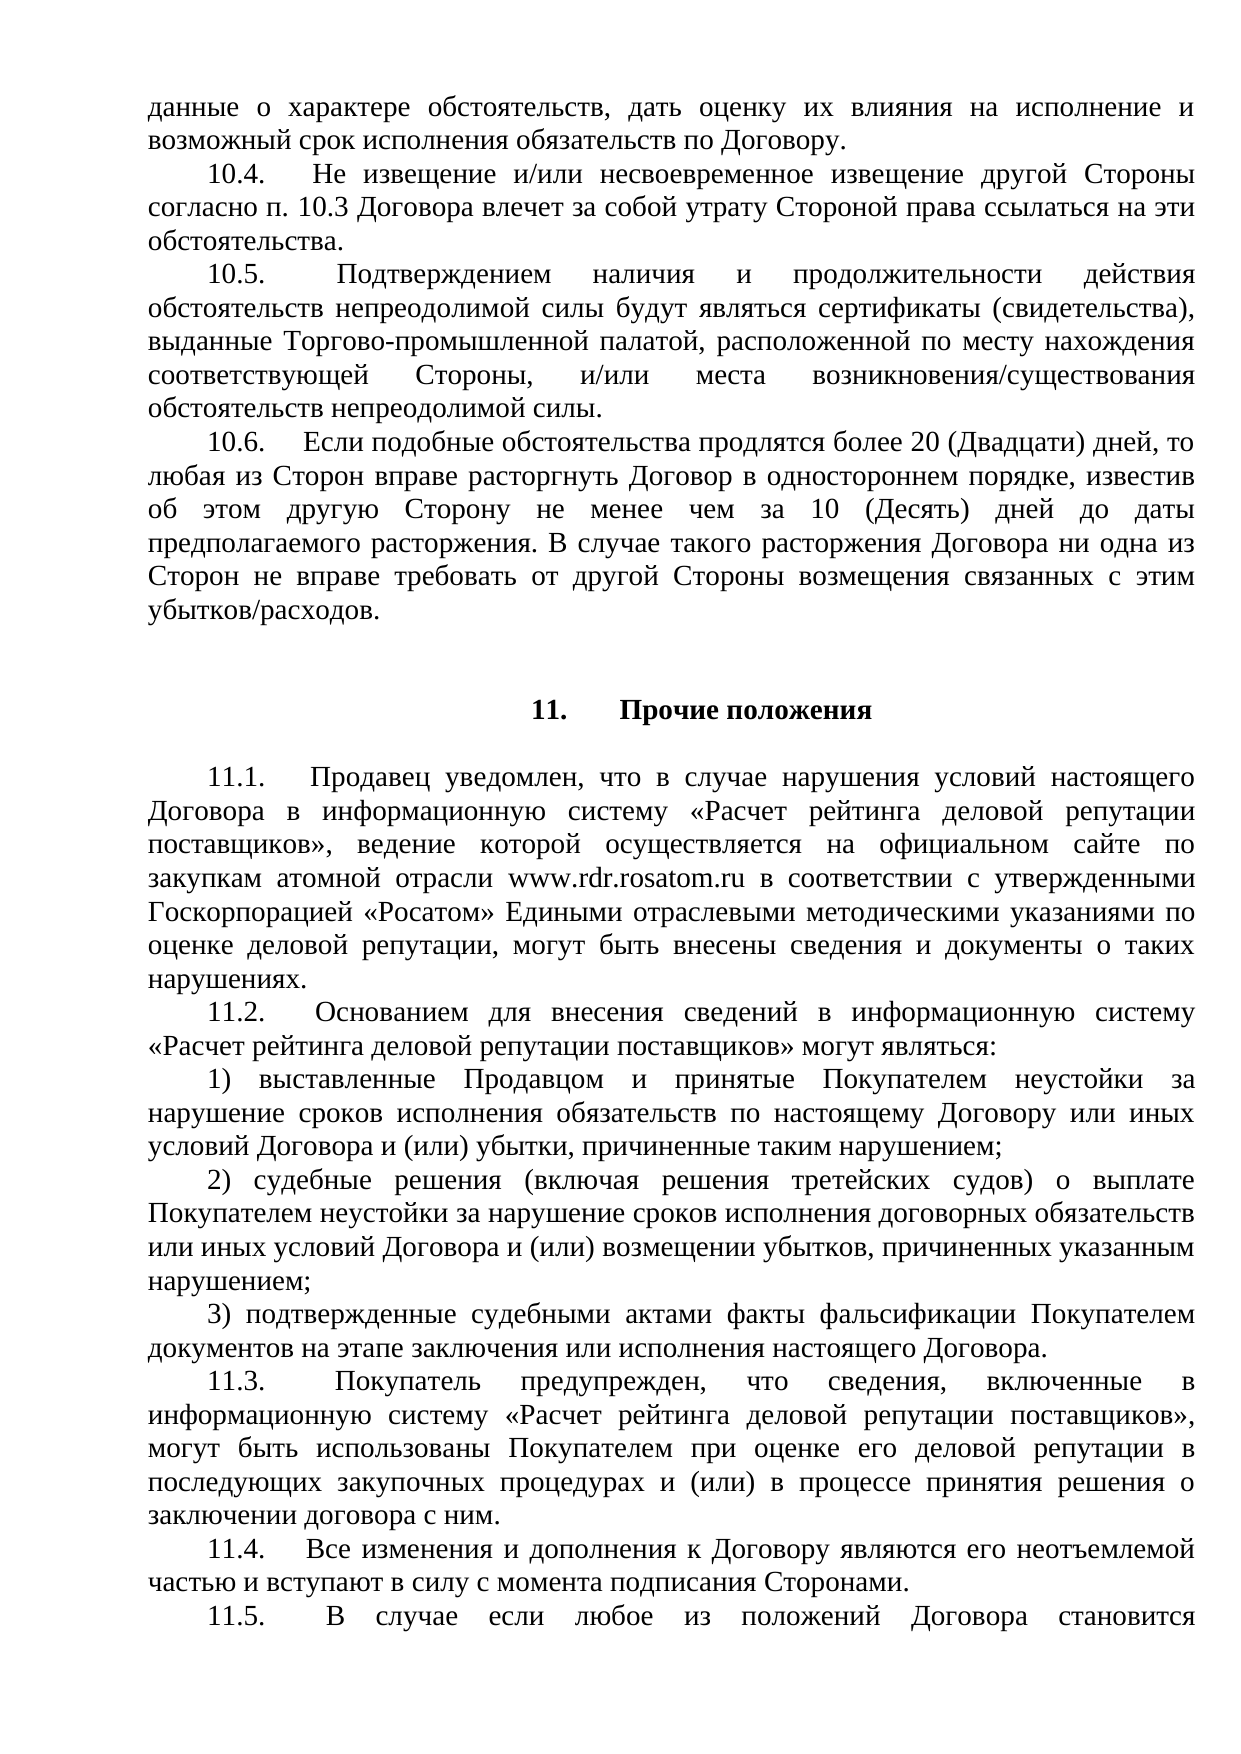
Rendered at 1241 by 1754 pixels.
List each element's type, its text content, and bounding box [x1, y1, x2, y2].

text 3) подтвержденные судебными актами факты фальсификации Покупателем документов на этапе заключения или исполнения настоящего Договора. [148, 1296, 1196, 1363]
list Покупатель предупрежден, что сведения, включенные в информационную систему «Расчет рейтинга деловой репутации поставщиков», могут быть использованы Покупателем при оценке его деловой репутации в последующих закупочных процедурах и (или) в процессе принятия решения о заключении договора с ним. [148, 1363, 1196, 1531]
list Подтверждением наличия и продолжительности действия обстоятельств непреодолимой силы будут являться сертификаты (свидетельства), выданные Торгово-промышленной палатой, расположенной по месту нахождения соответствующей Стороны, и/или места возникновения/существования обстоятельств непреодолимой силы. [148, 256, 1196, 424]
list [148, 1598, 1196, 1632]
list Продавец уведомлен, что в случае нарушения условий настоящего Договора в информационную систему «Расчет рейтинга деловой репутации поставщиков», ведение которой осуществляется на официальном сайте по закупкам атомной отрасли www.rdr.rosatom.ru в соответствии с утвержденными Госкорпорацией «Росатом» Едиными отраслевыми методическими указаниями по оценке деловой репутации, могут быть внесены сведения и документы о таких нарушениях. [148, 759, 1196, 994]
list Все изменения и дополнения к Договору являются его неотъемлемой частью и вступают в силу с момента подписания Сторонами. [148, 1531, 1196, 1598]
list Прочие положения [148, 692, 1196, 726]
text 1) выставленные Продавцом и принятые Покупателем неустойки за нарушение сроков исполнения обязательств по настоящему Договору или иных условий Договора и (или) убытки, причиненные таким нарушением; [148, 1061, 1196, 1162]
list Если подобные обстоятельства продлятся более 20 (Двадцати) дней, то любая из Сторон вправе расторгнуть Договор в одностороннем порядке, известив об этом другую Сторону не менее чем за 10 (Десять) дней до даты предполагаемого расторжения. В случае такого расторжения Договора ни одна из Сторон не вправе требовать от другой Стороны возмещения связанных с этим убытков/расходов. [148, 424, 1196, 625]
list Не извещение и/или несвоевременное извещение другой Стороны согласно п. 10.3 Договора влечет за собой утрату Стороной права ссылаться на эти обстоятельства. [148, 156, 1196, 256]
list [148, 89, 1196, 156]
text 2) судебные решения (включая решения третейских судов) о выплате Покупателем неустойки за нарушение сроков исполнения договорных обязательств или иных условий Договора и (или) возмещении убытков, причиненных указанным нарушением; [148, 1162, 1196, 1296]
list Основанием для внесения сведений в информационную систему «Расчет рейтинга деловой репутации поставщиков» могут являться: [148, 994, 1196, 1061]
